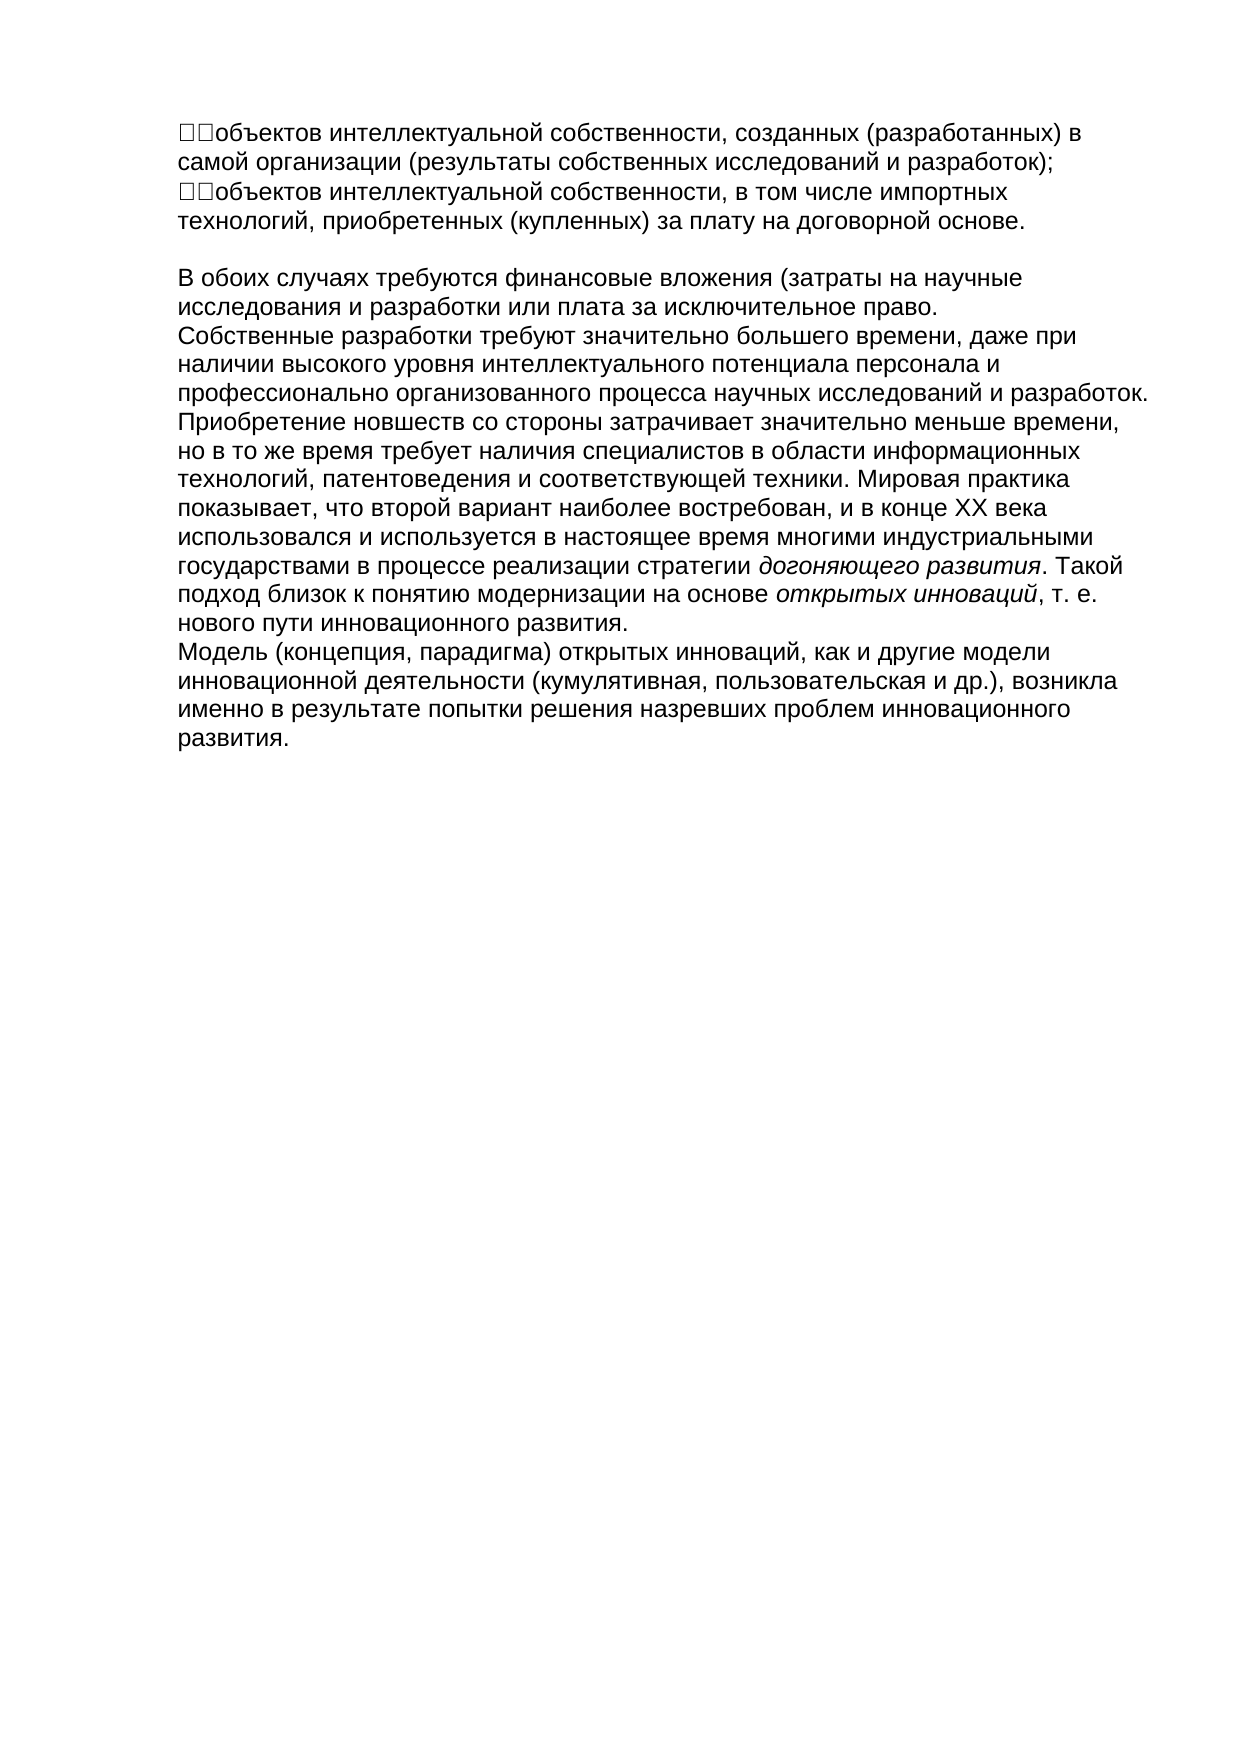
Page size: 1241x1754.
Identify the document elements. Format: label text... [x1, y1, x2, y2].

text объектов интеллектуальной собственности, созданных (разработанных) в самой организации (результаты собственных исследований и разработок); [177, 118, 1152, 176]
text Модель (концепция, парадигма) открытых инноваций, как и другие модели инновационной деятельности (кумулятивная, пользовательская и др.), возникла именно в результате попытки решения назревших проблем инновационного развития. [177, 637, 1152, 752]
text объектов интеллектуальной собственности, в том числе импортных технологий, приобретенных (купленных) за плату на договорной основе. [177, 177, 1152, 234]
text В обоих случаях требуются финансовые вложения (затраты на научные исследования и разработки или плата за исключительное право. [177, 263, 1152, 321]
text Собственные разработки требуют значительно большего времени, даже при наличии высокого уровня интеллектуального потенциала персонала и профессионально организованного процесса научных исследований и разработок. Приобретение новшеств со стороны затрачивает значительно меньше времени, но в то же время требует наличия специалистов в области информационных технологий, патентоведения и соответствующей техники. Мировая практика показывает, что второй вариант наиболее востребован, и в конце ХХ века использовался и используется в настоящее время многими индустриальными государствами в процессе реализации стратегии догоняющего развития. Такой подход близок к понятию модернизации на основе открытых инноваций, т. е. нового пути инновационного развития. [177, 321, 1152, 637]
